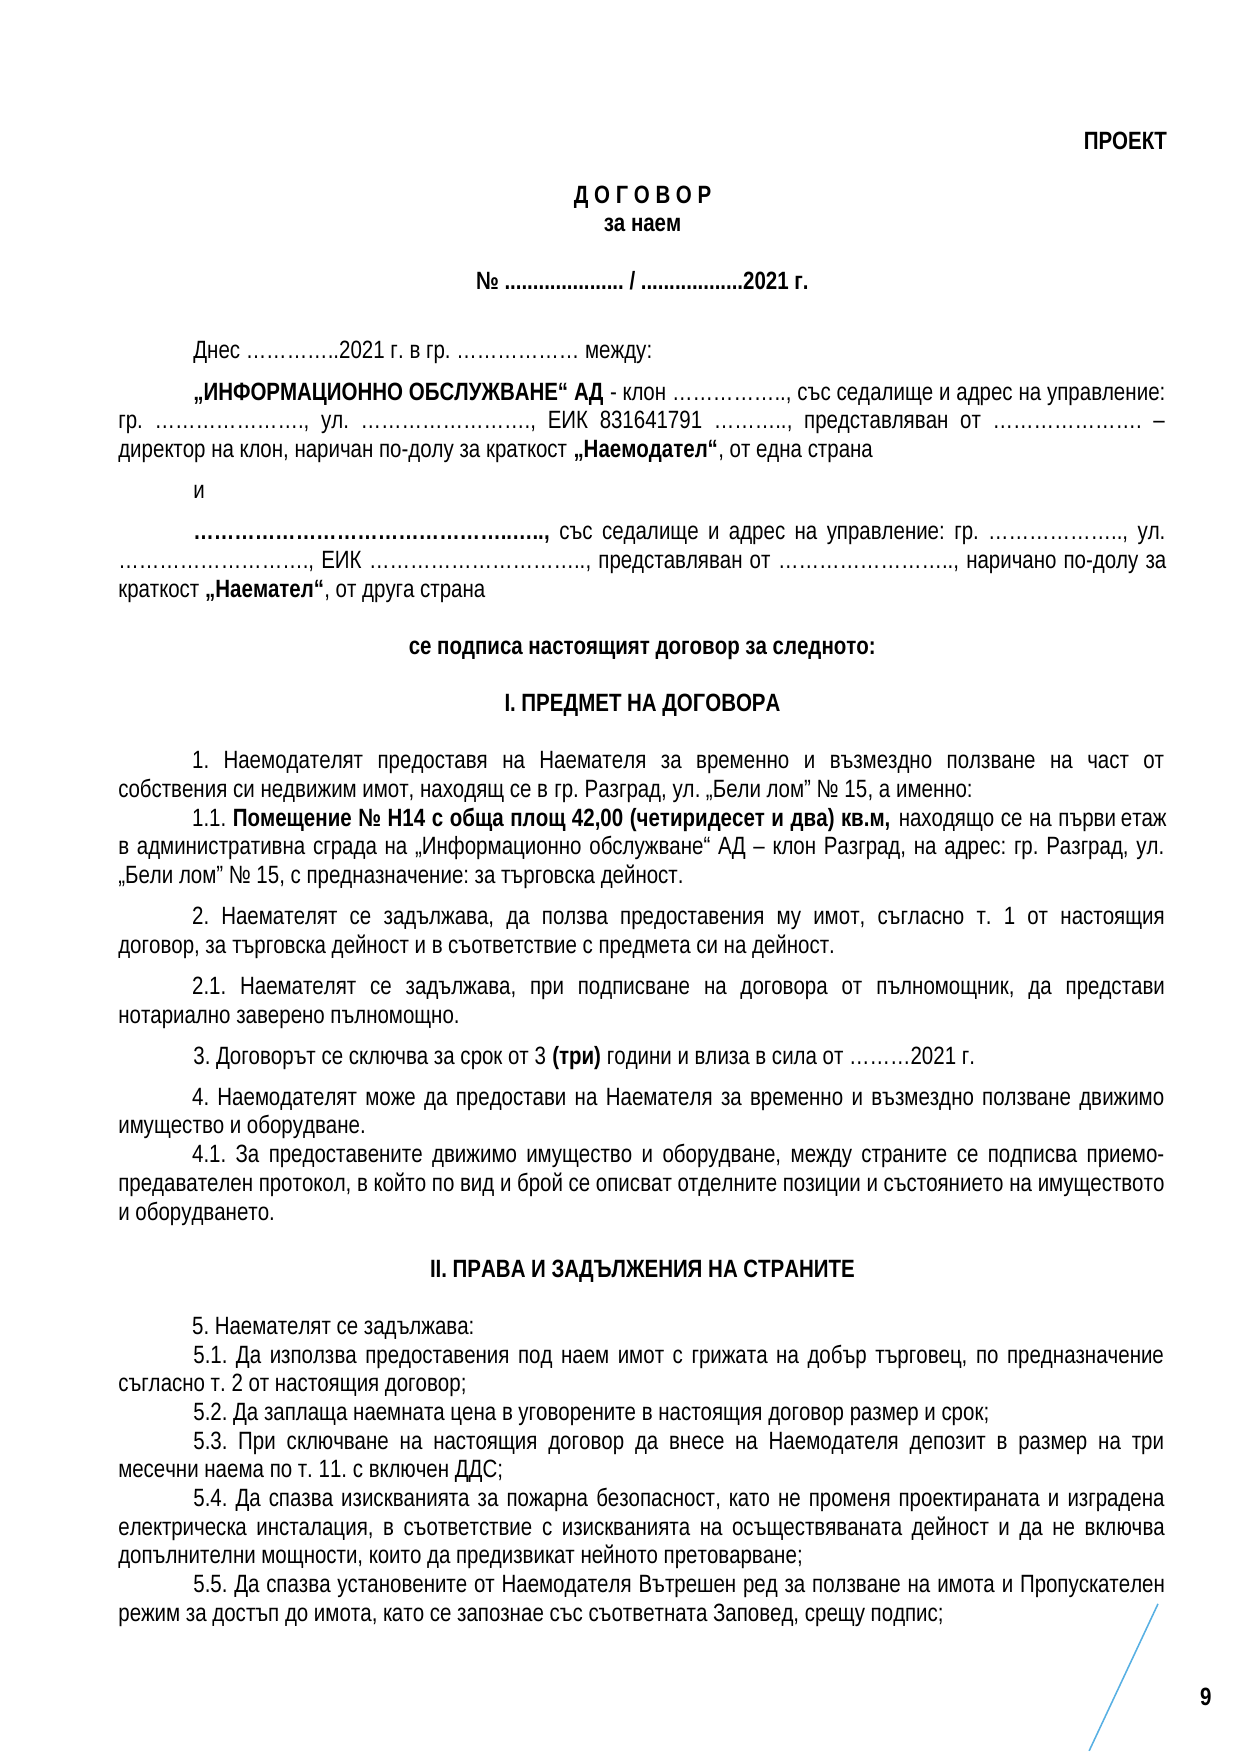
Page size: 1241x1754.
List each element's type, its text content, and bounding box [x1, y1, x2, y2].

text се подписа настоящият договор за следното: [118, 631, 1167, 659]
text I. ПРЕДМЕТ НА ДОГОВОРА [118, 688, 1167, 717]
text 3. Договорът се сключва за срок от 3 (три) години и влиза в сила от ………2021 г. [118, 1041, 1167, 1069]
text ПРОЕКТ [118, 126, 1167, 155]
text 1. Наемодателят предоставя на Наемателя за временно и възмездно ползване на част от собствения си недвижим имот, находящ се в гр. Разград, ул. „Бели лом” № 15, а именно: [118, 745, 1167, 803]
text 5.1. Да използва предоставения под наем имот с грижата на добър търговец, по предназначение съгласно т. 2 от настоящия договор; [118, 1340, 1167, 1397]
text 5.4. Да спазва изискванията за пожарна безопасност, като не променя проектираната и изградена електрическа инсталация, в съответствие с изискванията на осъществяваната дейност и да не включва допълнителни мощности, които да предизвикат нейното претоварване; [118, 1483, 1167, 1569]
text № ..................... / ..................2021 г. [118, 266, 1167, 294]
text 1.1. Помещение № Н14 с обща площ 42,00 (четиридесет и два) кв.м, находящо се на първи етаж в административна сграда на „Информационно обслужване“ АД – клон Разград, на адрес: гр. Разград, ул. „Бели лом” № 15, с предназначение: за търговска дейност. [118, 803, 1167, 889]
text II. ПРАВА И ЗАДЪЛЖЕНИЯ НА СТРАНИТЕ [118, 1254, 1167, 1282]
text 2. Наемателят се задължава, да ползва предоставения му имот, съгласно т. 1 от настоящия договор, за търговска дейност и в съответствие с предмета си на дейност. [118, 901, 1167, 958]
text Днес …………..2021 г. в гр. ……………… между: [118, 336, 1167, 364]
text 5.2. Да заплаща наемната цена в уговорените в настоящия договор размер и срок; [118, 1397, 1167, 1426]
text за наем [118, 208, 1167, 237]
text 2.1. Наемателят се задължава, при подписване на договора от пълномощник, да представи нотариално заверено пълномощно. [118, 971, 1167, 1028]
text 5.3. При сключване на настоящия договор да внесе на Наемодателя депозит в размер на три месечни наема по т. 11. с включен ДДС; [118, 1426, 1167, 1483]
text 5.5. Да спазва установените от Наемодателя Вътрешен ред за ползване на имота и Пропускателен режим за достъп до имота, като се запознае със съответната Заповед, срещу подпис; [118, 1569, 1167, 1626]
text 4. Наемодателят може да предостави на Наемателя за временно и възмездно ползване движимо имущество и оборудване. [118, 1082, 1167, 1139]
text 4.1. За предоставените движимо имущество и оборудване, между страните се подписва приемо-предавателен протокол, в който по вид и брой се описват отделните позиции и състоянието на имуществото и оборудването. [118, 1139, 1167, 1225]
text и [118, 475, 1167, 504]
text ………………………………………..….., със седалище и адрес на управление: гр. ……………….., ул. ………………………., ЕИК ………………………….., представляван от …………………….., наричано по-долу за краткост „Наемател“, от друга страна [118, 516, 1167, 602]
text Д О Г О В О Р [118, 180, 1167, 208]
text 5. Наемателят се задължава: [118, 1311, 1167, 1340]
text „ИНФОРМАЦИОННО ОБСЛУЖВАНЕ“ АД - клон …………….., със седалище и адрес на управление: гр. …………………., ул. ……………………., ЕИК 831641791 ……….., представляван от …………………. – директор на клон, наричан по-долу за краткост „Наемодател“, от една страна [118, 377, 1167, 463]
